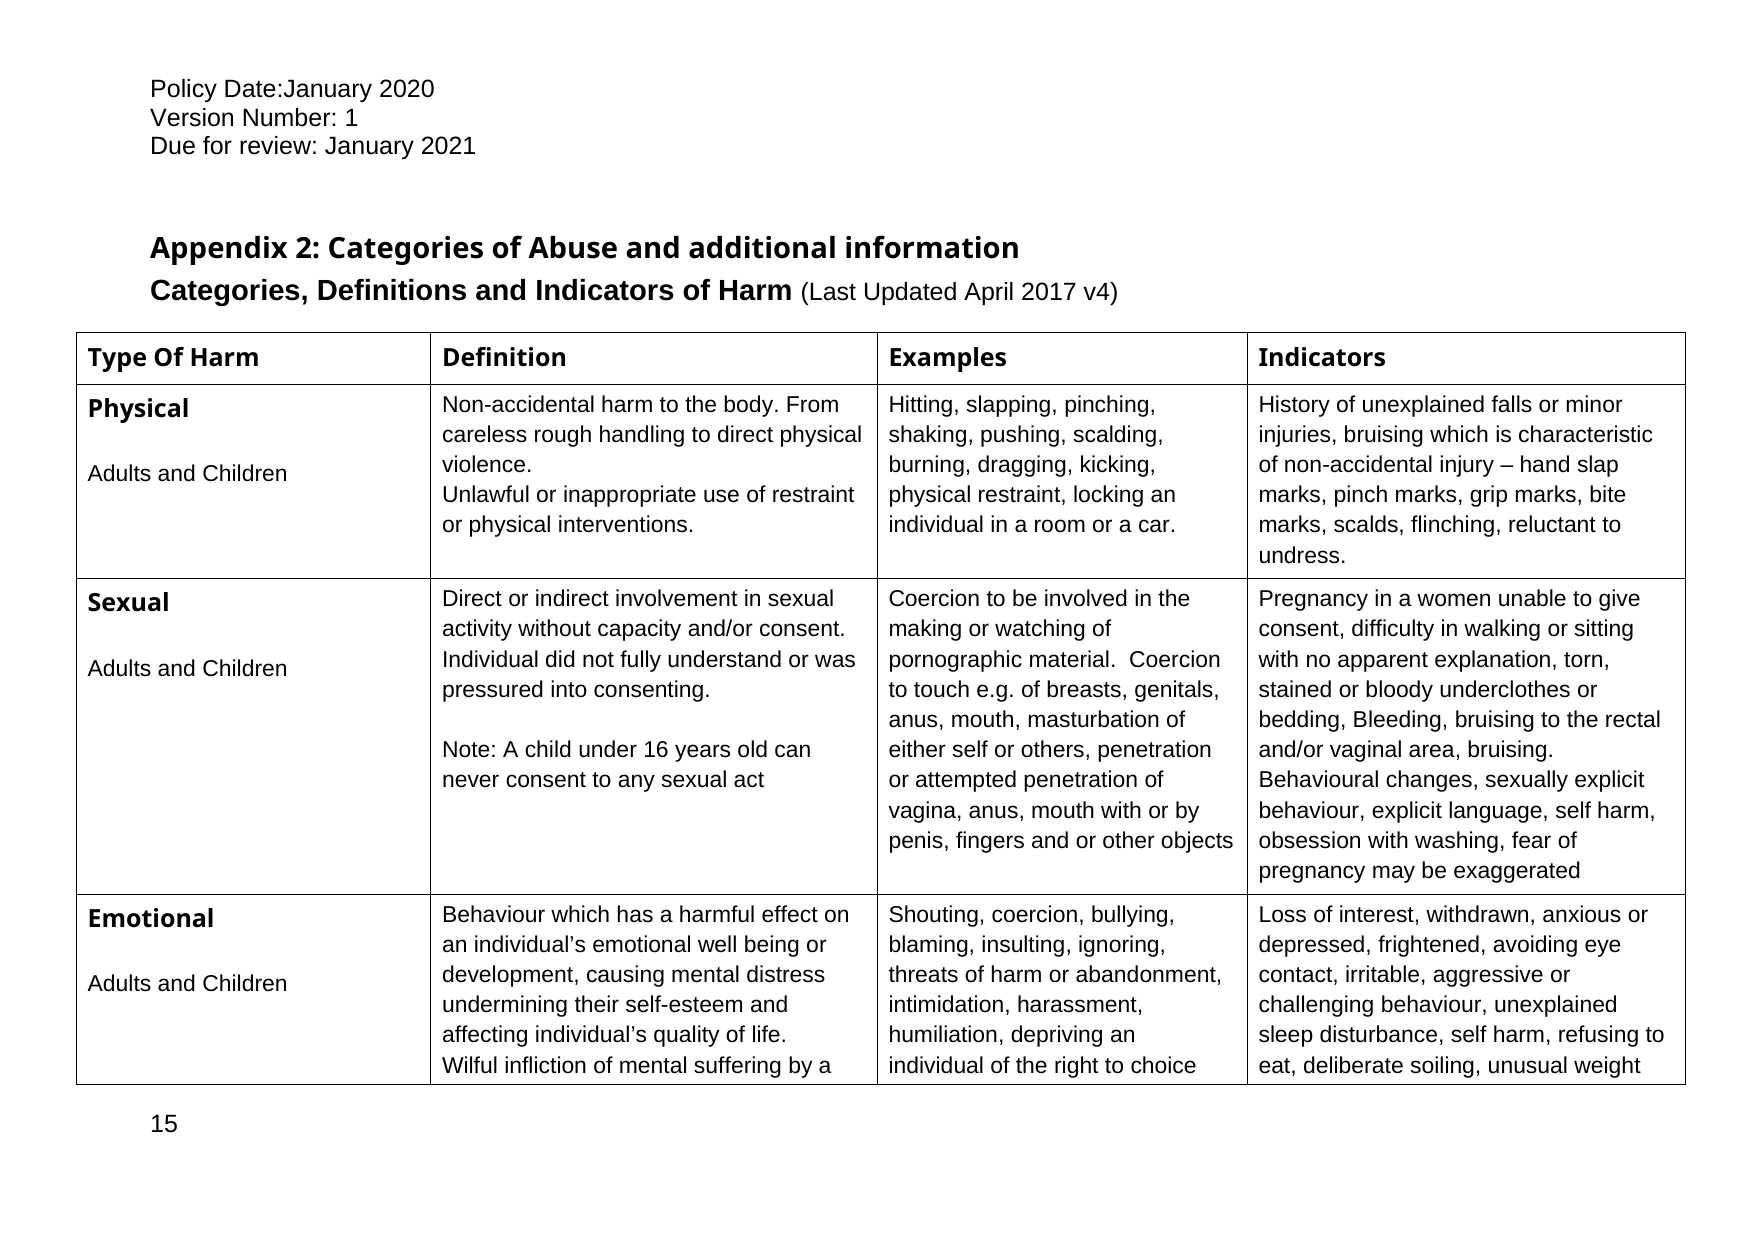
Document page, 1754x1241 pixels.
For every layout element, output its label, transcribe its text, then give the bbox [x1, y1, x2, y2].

table_cell Sexual Adults and Children [77, 579, 430, 893]
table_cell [431, 895, 877, 1084]
subtitle Appendix 2: Categories of Abuse and additional information [150, 227, 1604, 267]
text Categories, Definitions and Indicators of Harm (Last Updated April 2017 v4) [150, 273, 1604, 306]
table_cell Pregnancy in a women unable to give consent, difficulty in walking or sitting with no apparent explanation, torn, stained or bloody underclothes or bedding, Bleeding, bruising to the rectal and/or vaginal area, bruising. Behavioural changes, sexually explicit behaviour, explicit language, self harm, obsession with washing, fear of pregnancy may be exaggerated [1248, 579, 1685, 893]
table_header Examples [878, 333, 1247, 383]
table_cell History of unexplained falls or minor injuries, bruising which is characteristic of non-accidental injury – hand slap marks, pinch marks, grip marks, bite marks, scalds, flinching, reluctant to undress. [1248, 385, 1685, 578]
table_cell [1248, 895, 1685, 1084]
table_cell Physical Adults and Children [77, 385, 430, 578]
table_cell Direct or indirect involvement in sexual activity without capacity and/or consent. Individual did not fully understand or was pressured into consenting. Note: A child under 16 years old can never consent to any sexual act [431, 579, 877, 893]
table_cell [878, 895, 1247, 1084]
table_cell Coercion to be involved in the making or watching of pornographic material. Coercion to touch e.g. of breasts, genitals, anus, mouth, masturbation of either self or others, penetration or attempted penetration of vagina, anus, mouth with or by penis, fingers and or other objects [878, 579, 1247, 893]
table_header Type Of Harm [77, 333, 430, 383]
table_cell Emotional Adults and Children [77, 895, 430, 1084]
table_header Indicators [1248, 333, 1685, 383]
table_cell Non-accidental harm to the body. From careless rough handling to direct physical violence. Unlawful or inappropriate use of restraint or physical interventions. [431, 385, 877, 578]
table_cell Hitting, slapping, pinching, shaking, pushing, scalding, burning, dragging, kicking, physical restraint, locking an individual in a room or a car. [878, 385, 1247, 578]
table_header Definition [431, 333, 877, 383]
